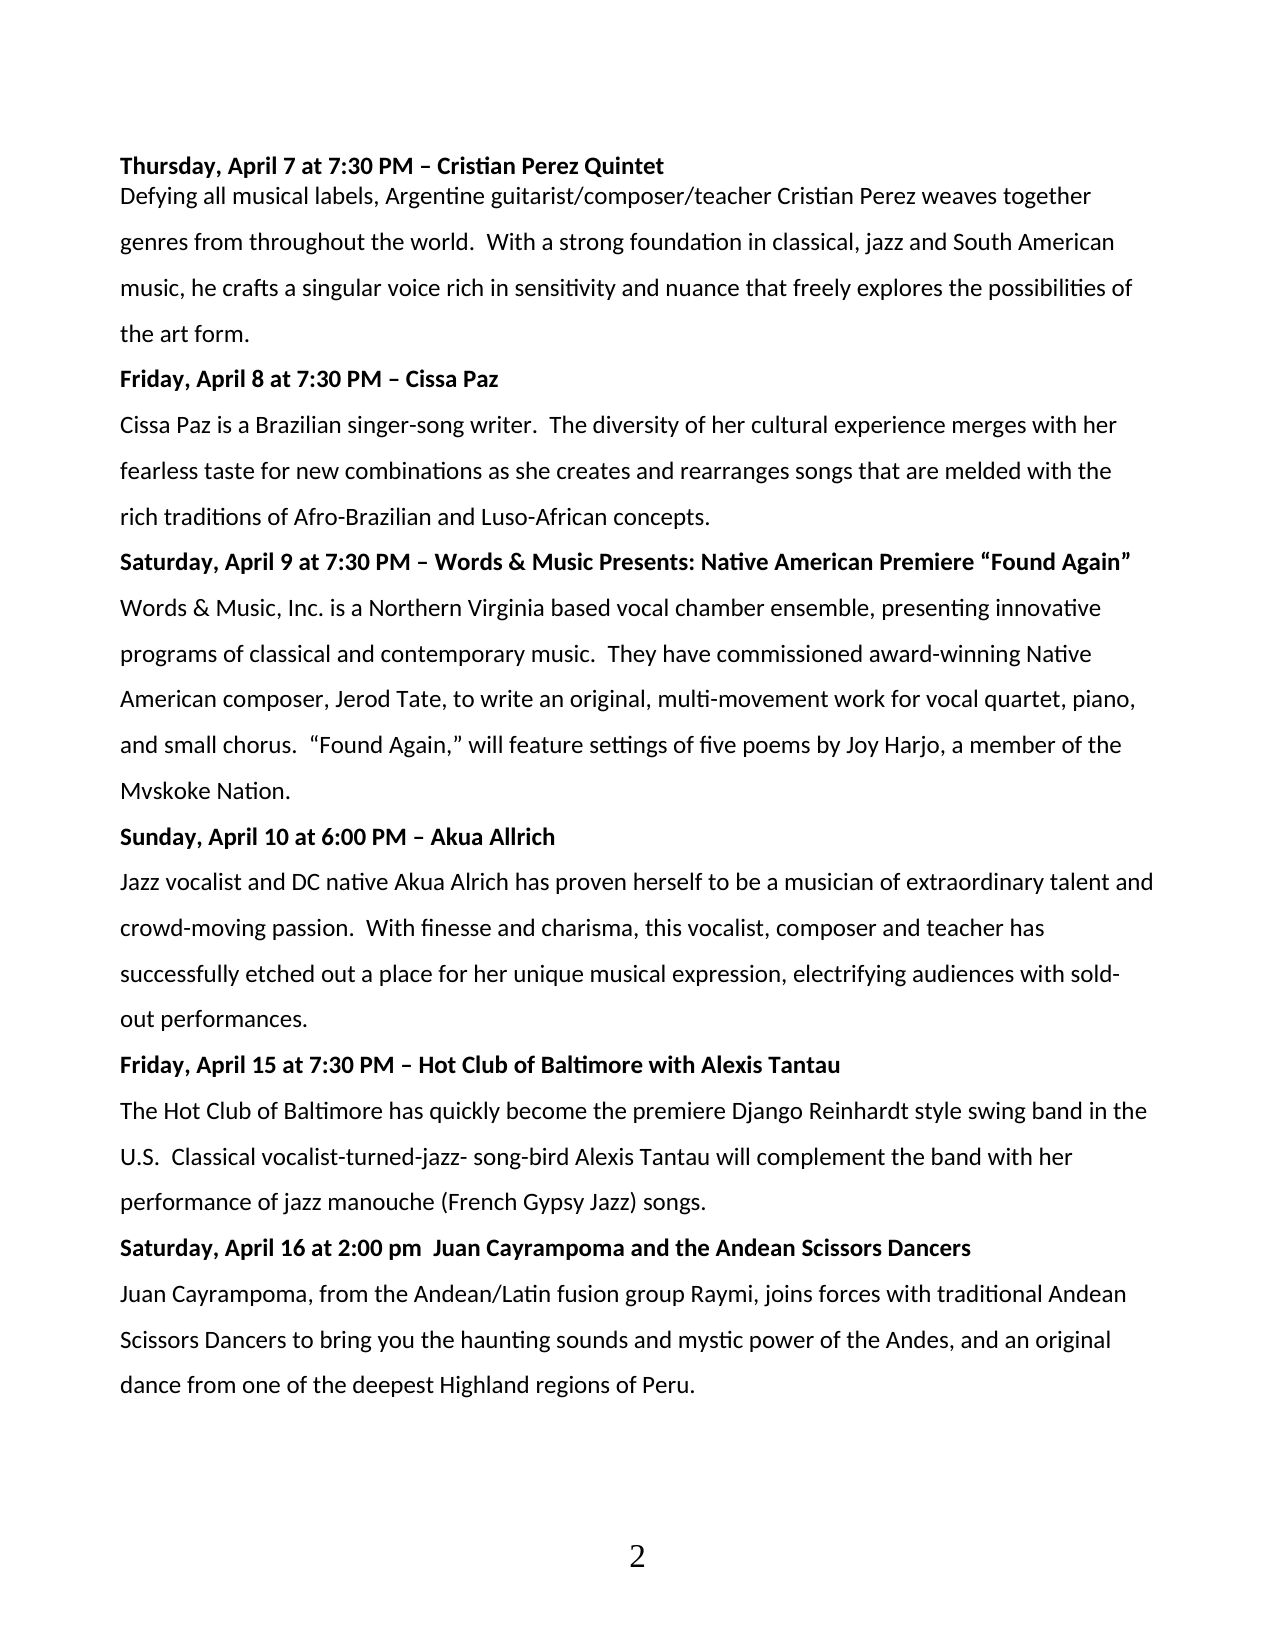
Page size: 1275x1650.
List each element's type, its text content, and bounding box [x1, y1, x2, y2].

text Juan Cayrampoma, from the Andean/Latin fusion group Raymi, joins forces with traditional Andean Scissors Dancers to bring you the haunting sounds and mystic power of the Andes, and an original dance from one of the deepest Highland regions of Peru. [120, 1278, 1155, 1400]
text Thursday, April 7 at 7:30 PM – Cristian Perez Quintet [120, 150, 1155, 181]
text Defying all musical labels, Argentine guitarist/composer/teacher Cristian Perez weaves together genres from throughout the world. With a strong foundation in classical, jazz and South American music, he crafts a singular voice rich in sensitivity and nuance that freely explores the possibilities of the art form. [120, 181, 1155, 348]
text Sunday, April 10 at 6:00 PM – Akua Allrich [120, 821, 1155, 851]
text Words & Music, Inc. is a Northern Virginia based vocal chamber ensemble, presenting innovative programs of classical and contemporary music. They have commissioned award-winning Native American composer, Jerod Tate, to write an original, multi-movement work for vocal quartet, piano, and small chorus. “Found Again,” will feature settings of five poems by Joy Harjo, a member of the Mvskoke Nation. [120, 592, 1155, 806]
text The Hot Club of Baltimore has quickly become the premiere Django Reinhardt style swing band in the U.S. Classical vocalist-turned-jazz- song-bird Alexis Tantau will complement the band with her performance of jazz manouche (French Gypsy Jazz) songs. [120, 1095, 1155, 1217]
text Friday, April 8 at 7:30 PM – Cissa Paz [120, 363, 1155, 394]
text Friday, April 15 at 7:30 PM – Hot Club of Baltimore with Alexis Tantau [120, 1049, 1155, 1080]
text Jazz vocalist and DC native Akua Alrich has proven herself to be a musician of extraordinary talent and crowd-moving passion. With finesse and charisma, this vocalist, composer and teacher has successfully etched out a place for her unique musical expression, electrifying audiences with sold-out performances. [120, 866, 1155, 1034]
text Saturday, April 9 at 7:30 PM – Words & Music Presents: Native American Premiere “Found Again” [120, 546, 1155, 577]
text Cissa Paz is a Brazilian singer-song writer. The diversity of her cultural experience merges with her fearless taste for new combinations as she creates and rearranges songs that are melded with the rich traditions of Afro-Brazilian and Luso-African concepts. [120, 409, 1155, 531]
text Saturday, April 16 at 2:00 pm Juan Cayrampoma and the Andean Scissors Dancers [120, 1232, 1155, 1263]
